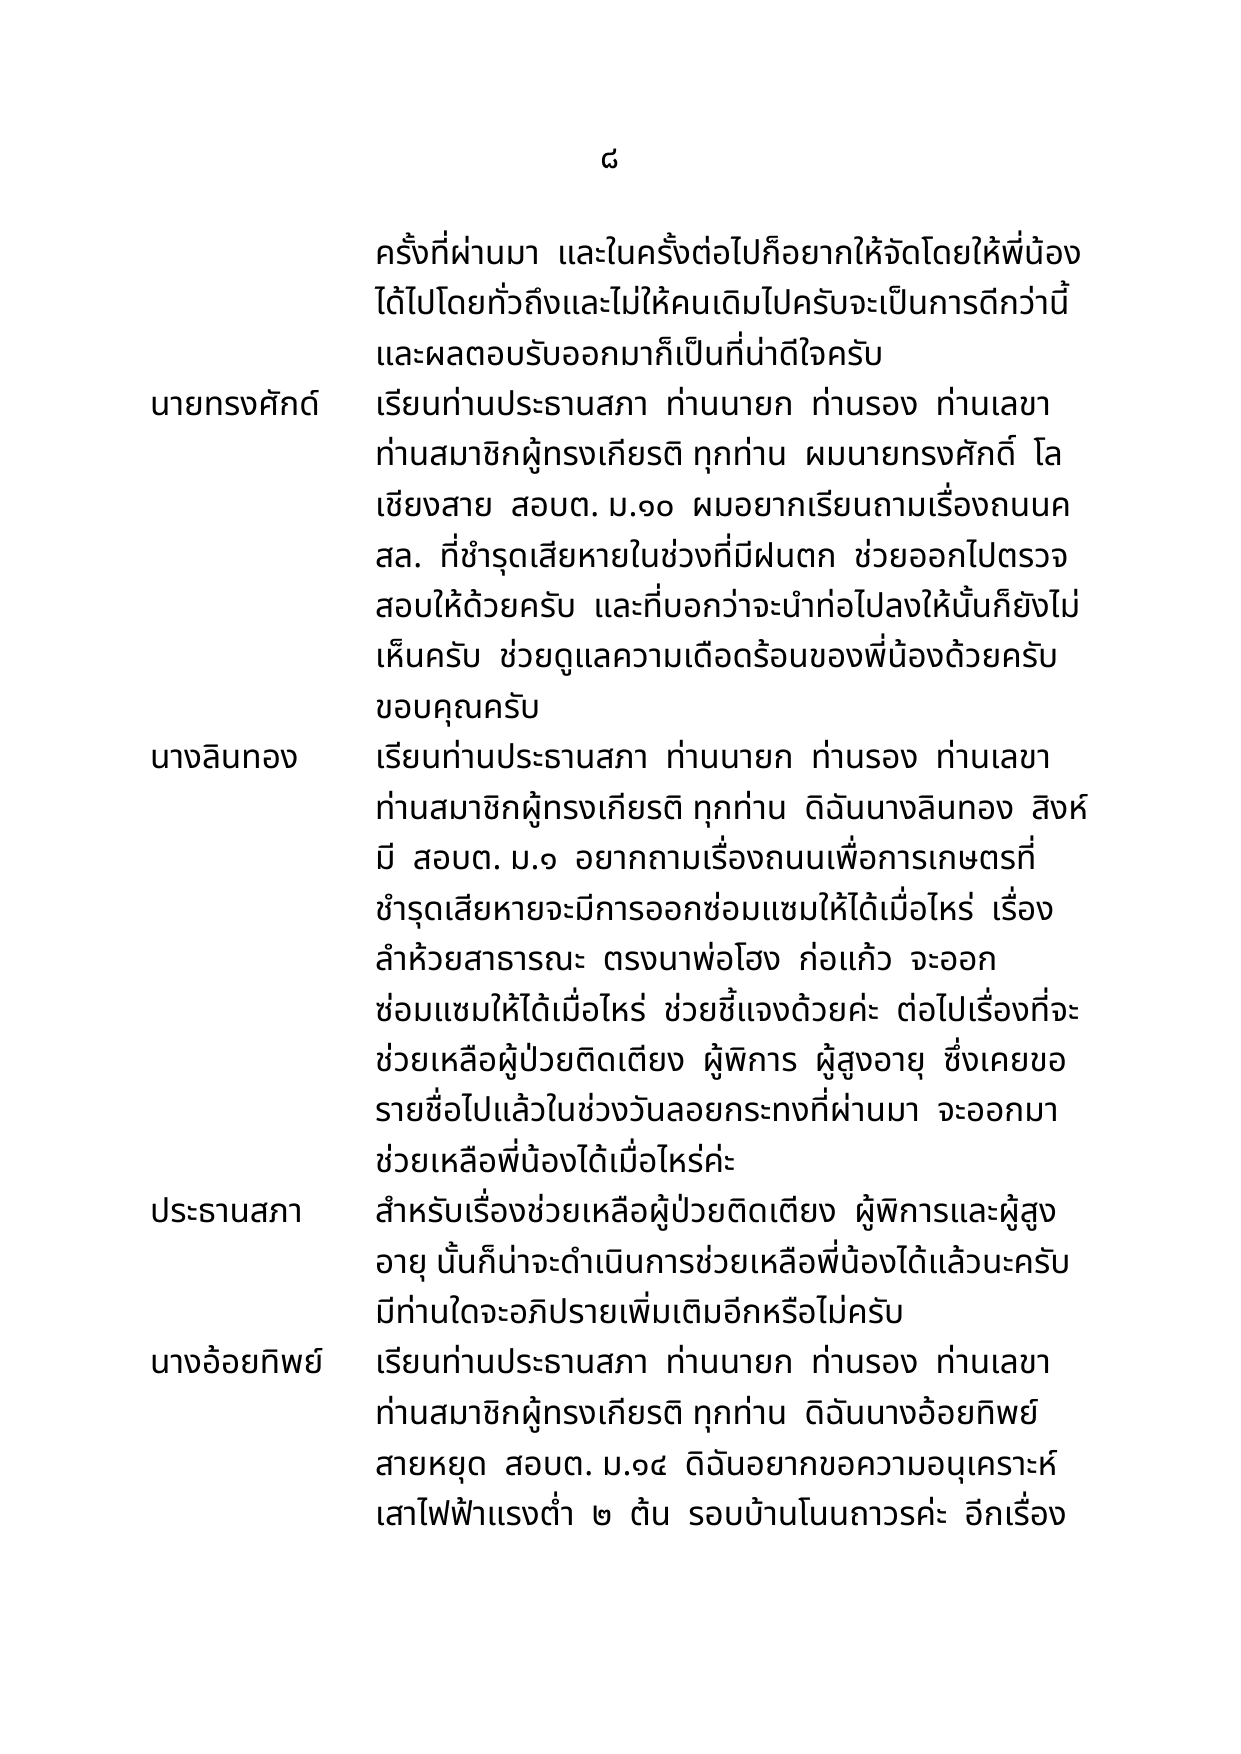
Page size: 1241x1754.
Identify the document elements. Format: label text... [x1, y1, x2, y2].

text ครั้งที่ผ่านมา และในครั้งต่อไปก็อยากให้จัดโดยให้พี่น้องได้ไปโดยทั่วถึงและไม่ให้คนเดิมไปครับจะเป็นการดีกว่านี้ และผลตอบรับออกมาก็เป็นที่น่าดีใจครับ [150, 229, 1090, 380]
text ๘ [150, 133, 1090, 183]
text ประธานสภา สำหรับเรื่องช่วยเหลือผู้ป่วยติดเตียง ผู้พิการและผู้สูงอายุ นั้นก็น่าจะดำเนินการช่วยเหลือพี่น้องได้แล้วนะครับ มีท่านใดจะอภิปรายเพิ่มเติมอีกหรือไม่ครับ [150, 1187, 1090, 1338]
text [150, 1338, 1090, 1540]
text นายทรงศักด์ เรียนท่านประธานสภา ท่านนายก ท่านรอง ท่านเลขา ท่านสมาชิกผู้ทรงเกียรติ ทุกท่าน ผมนายทรงศักดิ์ โลเชียงสาย สอบต. ม.๑๐ ผมอยากเรียนถามเรื่องถนนคสล. ที่ชำรุดเสียหายในช่วงที่มีฝนตก ช่วยออกไปตรวจสอบให้ด้วยครับ และที่บอกว่าจะนำท่อไปลงให้นั้นก็ยังไม่เห็นครับ ช่วยดูแลความเดือดร้อนของพี่น้องด้วยครับ ขอบคุณครับ [150, 380, 1090, 733]
text นางลินทอง เรียนท่านประธานสภา ท่านนายก ท่านรอง ท่านเลขา ท่านสมาชิกผู้ทรงเกียรติ ทุกท่าน ดิฉันนางลินทอง สิงห์มี สอบต. ม.๑ อยากถามเรื่องถนนเพื่อการเกษตรที่ชำรุดเสียหายจะมีการออกซ่อมแซมให้ได้เมื่อไหร่ เรื่องลำห้วยสาธารณะ ตรงนาพ่อโฮง ก่อแก้ว จะออกซ่อมแซมให้ได้เมื่อไหร่ ช่วยชี้แจงด้วยค่ะ ต่อไปเรื่องที่จะช่วยเหลือผู้ป่วยติดเตียง ผู้พิการ ผู้สูงอายุ ซึ่งเคยขอรายชื่อไปแล้วในช่วงวันลอยกระทงที่ผ่านมา จะออกมาช่วยเหลือพี่น้องได้เมื่อไหร่ค่ะ [150, 733, 1090, 1187]
